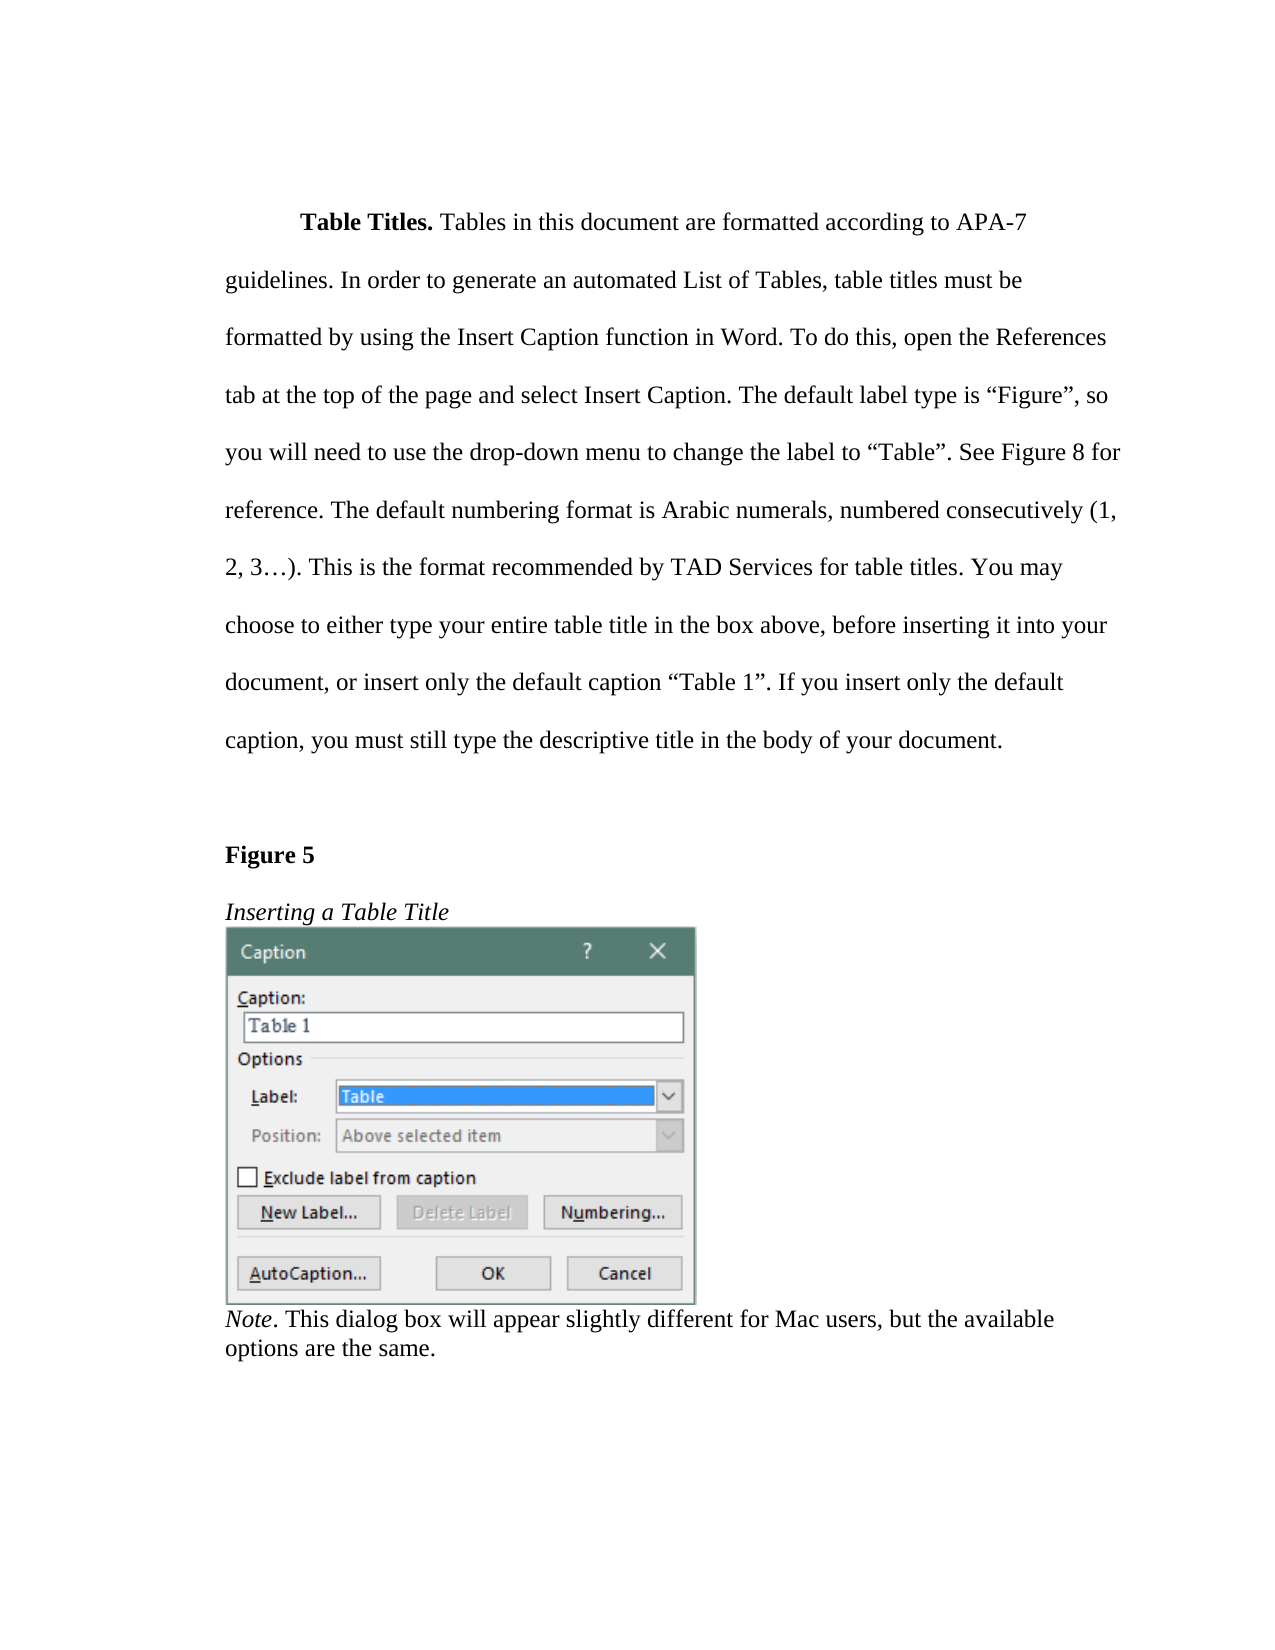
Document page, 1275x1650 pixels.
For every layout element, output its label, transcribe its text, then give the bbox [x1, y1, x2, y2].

text Figure 5 Inserting a Table Title [225, 840, 1125, 926]
text Table Titles. Tables in this document are formatted according to APA-7 guidelines. In order to generate an automated List of Tables, table titles must be formatted by using the Insert Caption function in Word. To do this, open the References tab at the top of the page and select Insert Caption. The default label type is “Figure”, so you will need to use the drop-down menu to change the label to “Table”. See Figure 8 for reference. The default numbering format is Arabic numerals, numbered consecutively (1, 2, 3…). This is the format recommended by TAD Services for table titles. You may choose to either type your entire table title in the box above, before inserting it into your document, or insert only the default caption “Table 1”. If you insert only the default caption, you must still type the descriptive title in the body of your document. [225, 207, 1125, 754]
text Note. This dialog box will appear slightly different for Mac users, but the available options are the same. [225, 1304, 1125, 1362]
picture [225, 926, 697, 1305]
